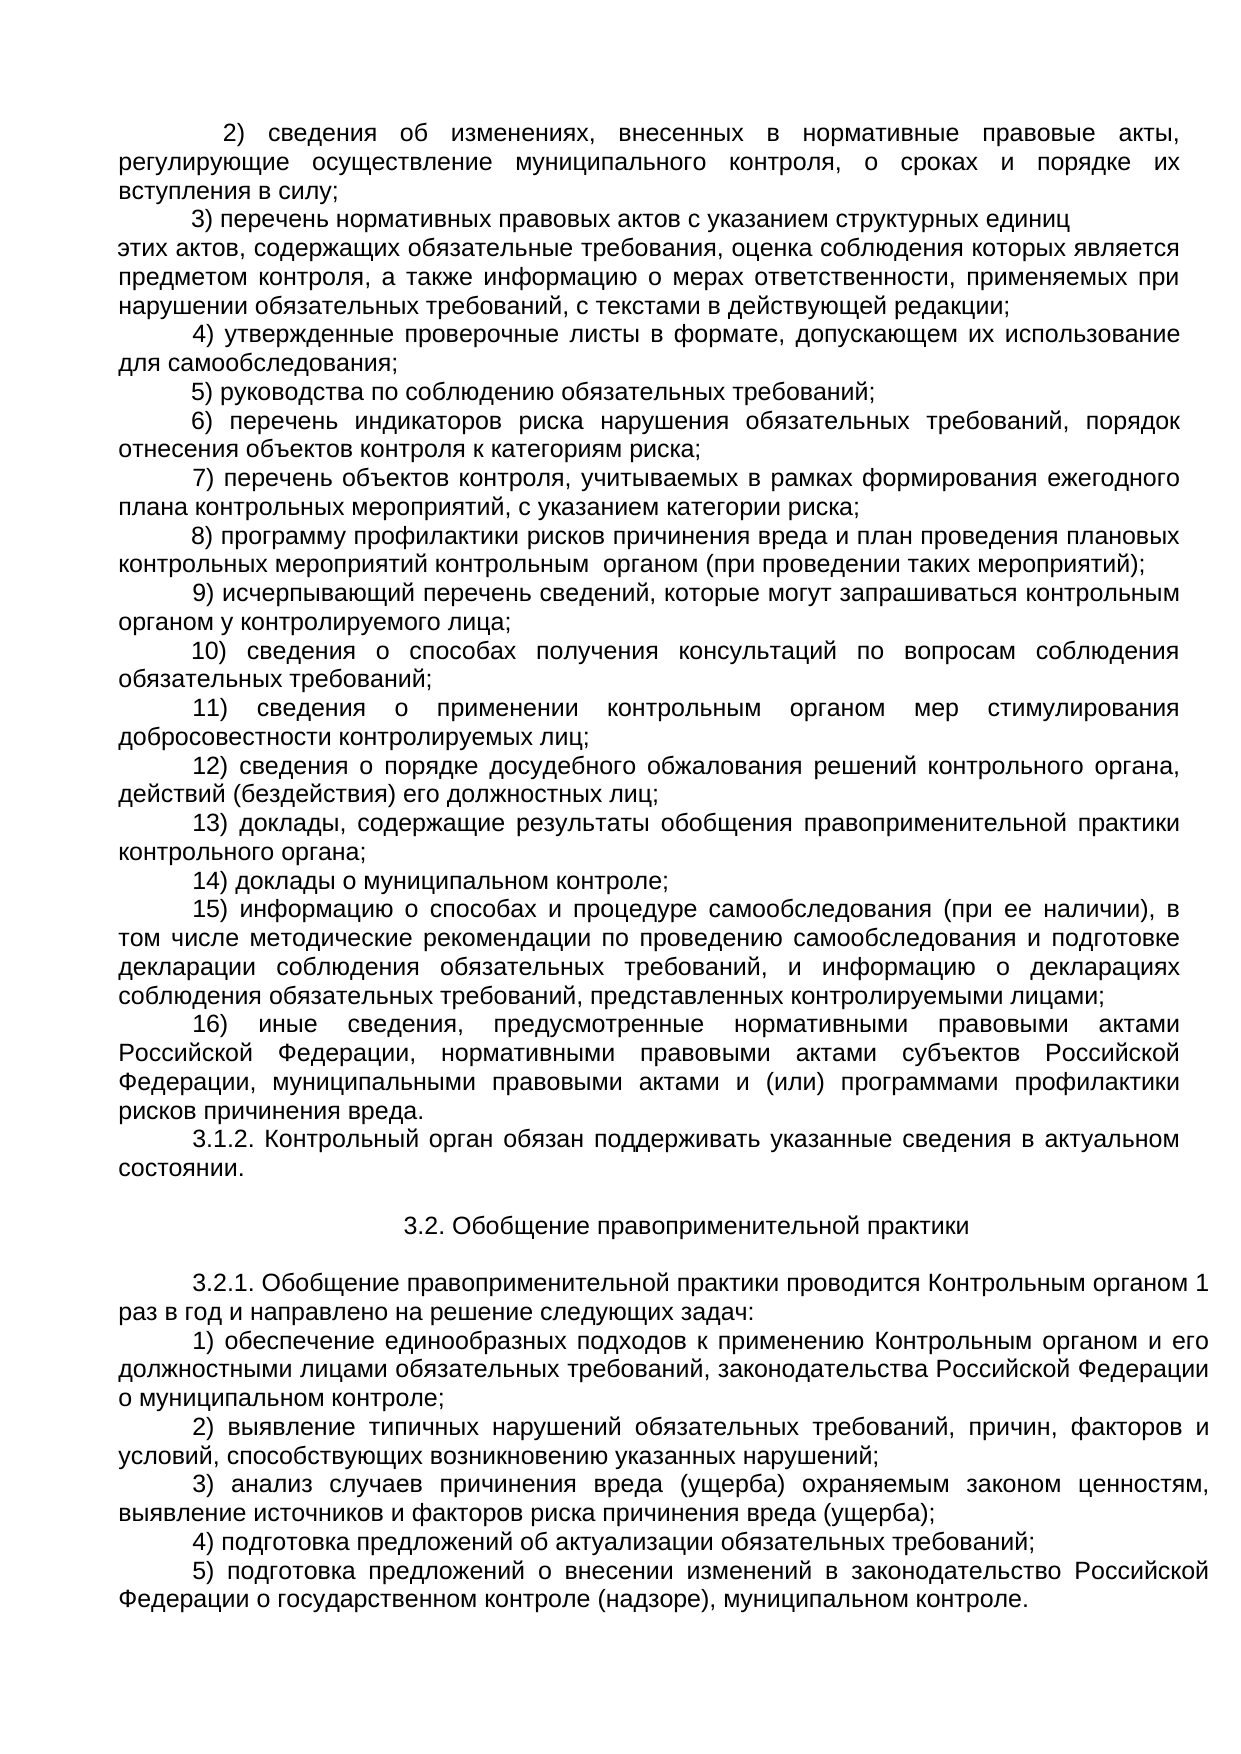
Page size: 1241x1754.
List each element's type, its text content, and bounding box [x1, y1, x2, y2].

text 1) обеспечение единообразных подходов к применению Контрольным органом и его должностными лицами обязательных требований, законодательства Российской Федерации о муниципальном контроле; [118, 1326, 1211, 1412]
list 3.2. Обобщение правоприменительной практики [118, 1211, 1181, 1239]
text 15) информацию о способах и процедуре самообследования (при ее наличии), в том числе методические рекомендации по проведению самообследования и подготовке декларации соблюдения обязательных требований, и информацию о декларациях соблюдения обязательных требований, представленных контролируемыми лицами; [118, 894, 1181, 1009]
text 12) сведения о порядке досудебного обжалования решений контрольного органа, действий (бездействия) его должностных лиц; [118, 751, 1181, 808]
text 13) доклады, содержащие результаты обобщения правоприменительной практики контрольного органа; [118, 808, 1181, 866]
text 3) перечень нормативных правовых актов с указанием структурных единиц [191, 204, 1181, 233]
text 2) выявление типичных нарушений обязательных требований, причин, факторов и условий, способствующих возникновению указанных нарушений; [118, 1412, 1211, 1469]
text 7) перечень объектов контроля, учитываемых в рамках формирования ежегодного плана контрольных мероприятий, с указанием категории риска; [118, 463, 1181, 521]
text 11) сведения о применении контрольным органом мер стимулирования добросовестности контролируемых лиц; [118, 693, 1181, 751]
text 4) подготовка предложений об актуализации обязательных требований; [118, 1527, 1211, 1556]
text 14) доклады о муниципальном контроле; [118, 866, 1181, 894]
text 5) руководства по соблюдению обязательных требований; [191, 377, 1181, 406]
text 8) программу профилактики рисков причинения вреда и план проведения плановых контрольных мероприятий контрольным органом (при проведении таких мероприятий); [118, 521, 1181, 578]
text 6) перечень индикаторов риска нарушения обязательных требований, порядок отнесения объектов контроля к категориям риска; [118, 406, 1181, 463]
text 3.2.1. Обобщение правоприменительной практики проводится Контрольным органом 1 раз в год и направлено на решение следующих задач: [118, 1268, 1211, 1326]
text этих актов, содержащих обязательные требования, оценка соблюдения которых является предметом контроля, а также информацию о мерах ответственности, применяемых при нарушении обязательных требований, с текстами в действующей редакции; [117, 233, 1181, 319]
text 10) сведения о способах получения консультаций по вопросам соблюдения обязательных требований; [118, 636, 1181, 693]
text 3) анализ случаев причинения вреда (ущерба) охраняемым законом ценностям, выявление источников и факторов риска причинения вреда (ущерба); [118, 1469, 1211, 1527]
text 3.1.2. Контрольный орган обязан поддерживать указанные сведения в актуальном состоянии. [118, 1124, 1181, 1182]
text 9) исчерпывающий перечень сведений, которые могут запрашиваться контрольным органом у контролируемого лица; [118, 578, 1181, 636]
text 2) сведения об изменениях, внесенных в нормативные правовые акты, регулирующие осуществление муниципального контроля, о сроках и порядке их вступления в силу; [118, 118, 1181, 204]
text 4) утвержденные проверочные листы в формате, допускающем их использование для самообследования; [118, 319, 1181, 377]
text 16) иные сведения, предусмотренные нормативными правовыми актами Российской Федерации, нормативными правовыми актами субъектов Российской Федерации, муниципальными правовыми актами и (или) программами профилактики рисков причинения вреда. [118, 1009, 1181, 1124]
text 5) подготовка предложений о внесении изменений в законодательство Российской Федерации о государственном контроле (надзоре), муниципальном контроле. [118, 1556, 1211, 1613]
